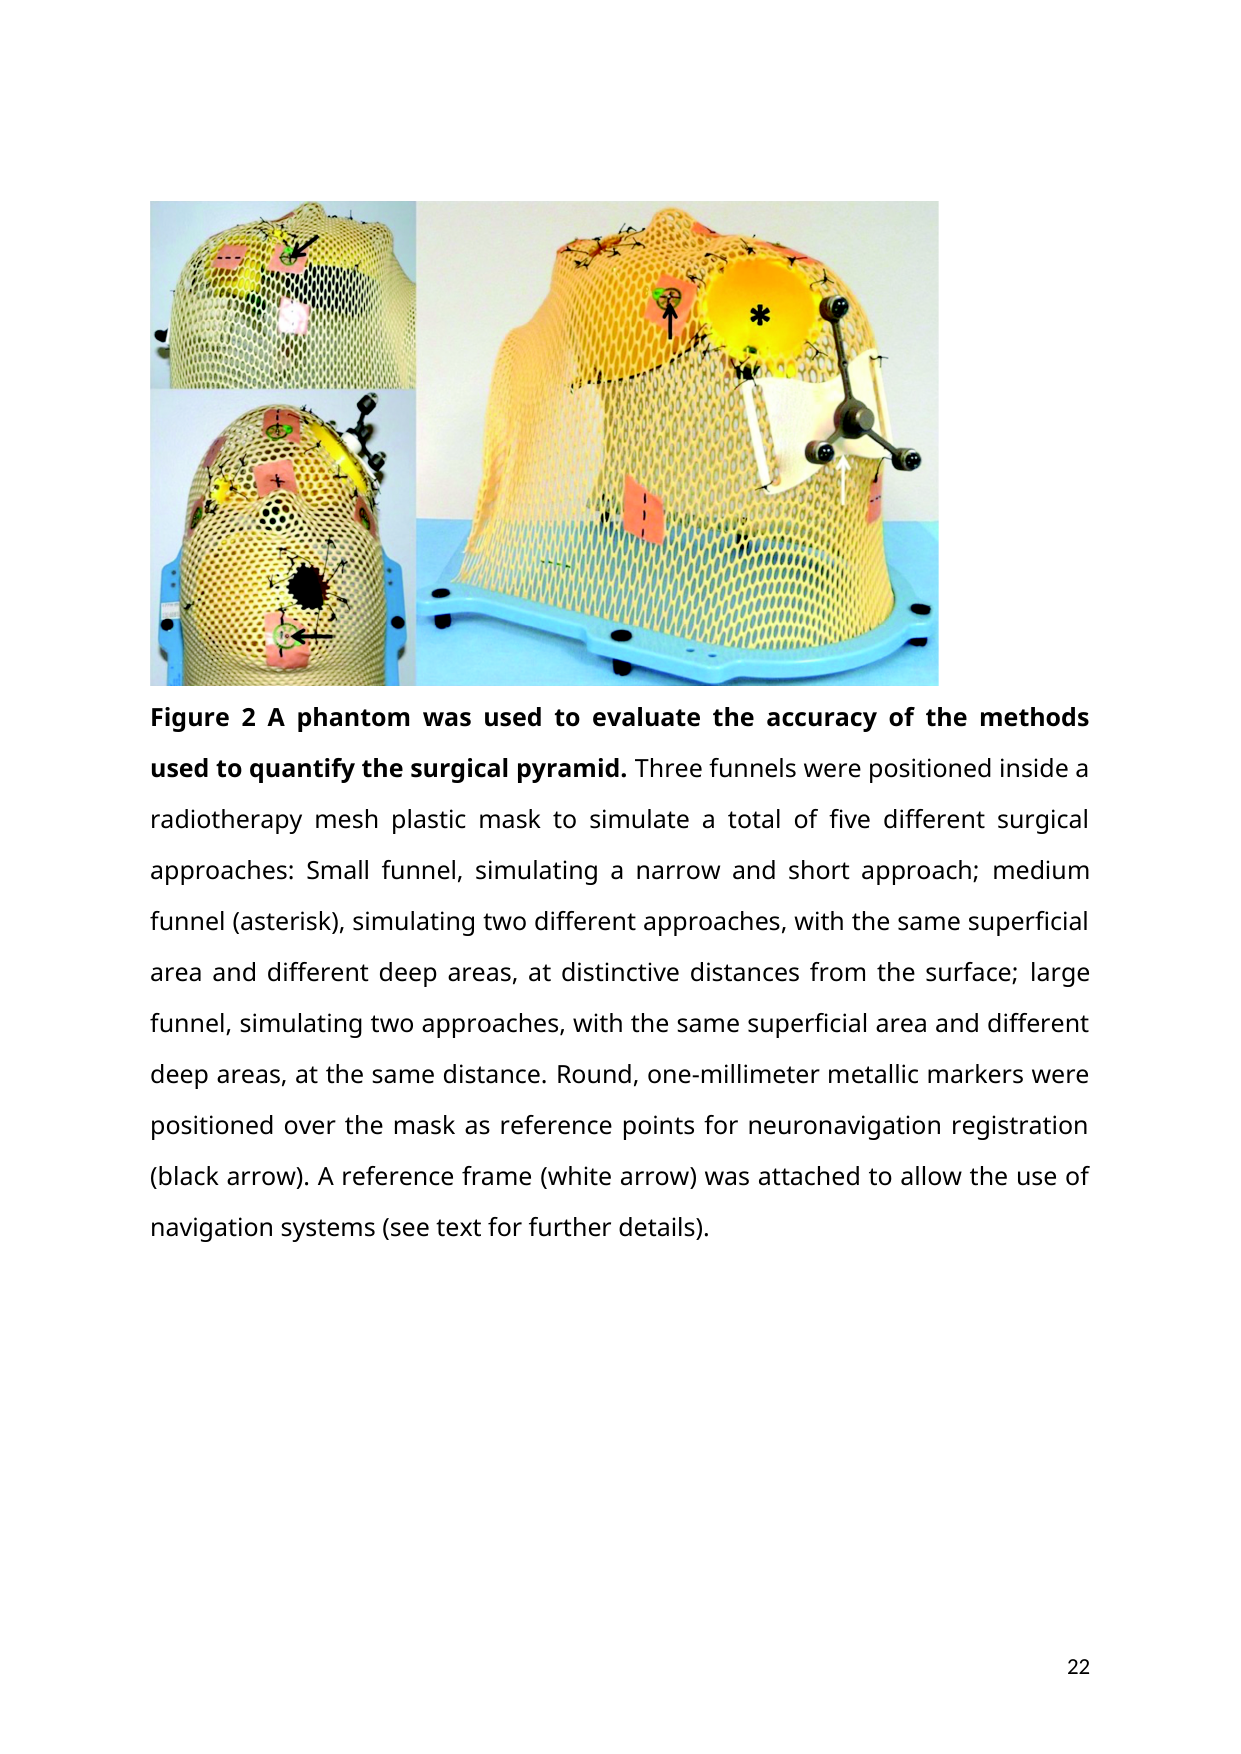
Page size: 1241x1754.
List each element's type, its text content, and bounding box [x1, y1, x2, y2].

text Figure 2 A phantom was used to evaluate the accuracy of the methods used to quantify the surgical pyramid. Three funnels were positioned inside a radiotherapy mesh plastic mask to simulate a total of five different surgical approaches: Small funnel, simulating a narrow and short approach; medium funnel (asterisk), simulating two different approaches, with the same superficial area and different deep areas, at distinctive distances from the surface; large funnel, simulating two approaches, with the same superficial area and different deep areas, at the same distance. Round, one-millimeter metallic markers were positioned over the mask as reference points for neuronavigation registration (black arrow). A reference frame (white arrow) was attached to allow the use of navigation systems (see text for further details). [150, 699, 1090, 1244]
picture [150, 201, 939, 686]
